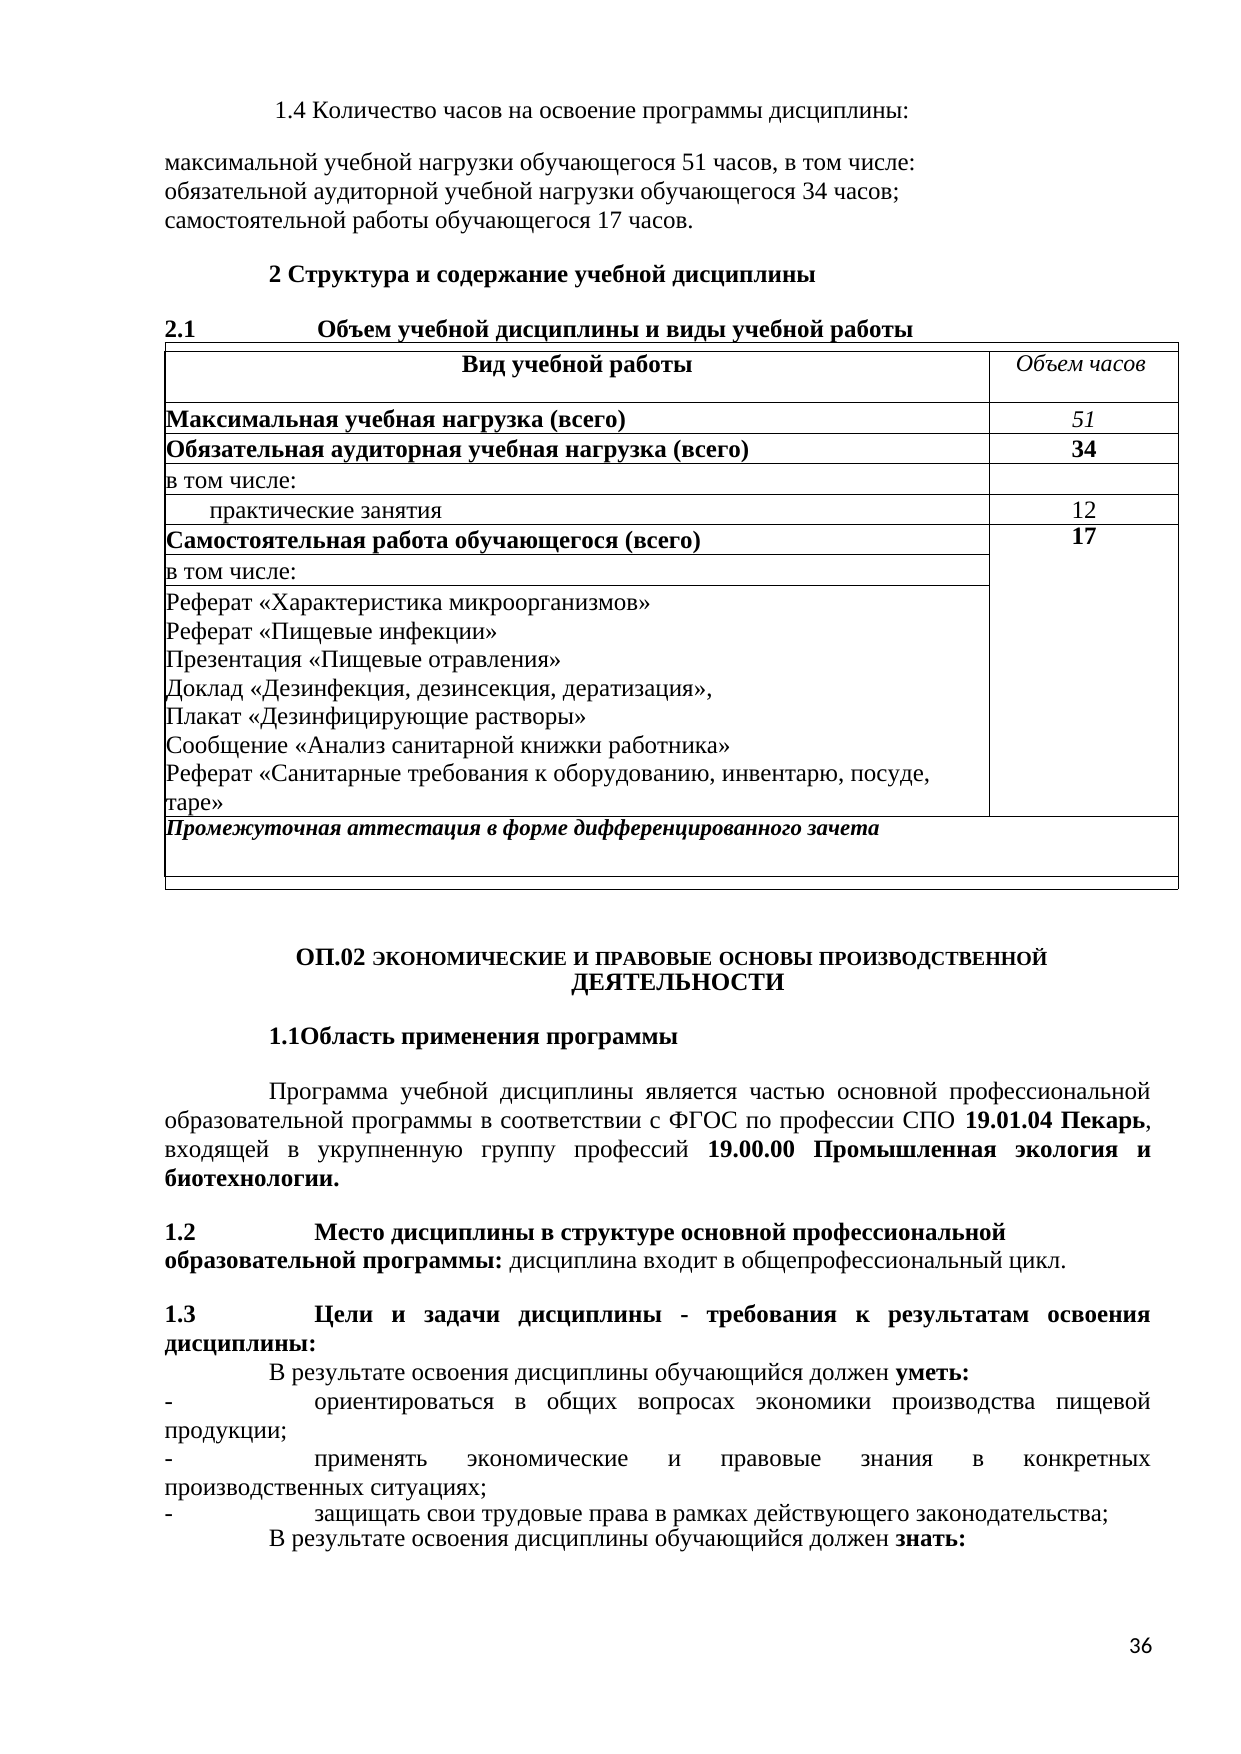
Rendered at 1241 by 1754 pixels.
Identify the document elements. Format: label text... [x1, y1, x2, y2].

table_cell Максимальная учебная нагрузка (всего) [166, 403, 989, 433]
table_cell 34 [990, 434, 1178, 463]
text Программа учебной дисциплины является частью основной профессиональной образовательной программы в соответствии с ФГОС по профессии СПО 19.01.04 Пекарь, входящей в укрупненную группу профессий 19.00.00 Промышленная экология и биотехнологии. [164, 1076, 1151, 1192]
list Цели и задачи дисциплины - требования к результатам освоения дисциплины: [164, 1299, 1151, 1357]
text В результате освоения дисциплины обучающийся должен знать: [164, 1526, 1178, 1551]
table_header Вид учебной работы [166, 352, 989, 402]
text ДЕЯТЕЛЬНОСТИ [177, 970, 1178, 995]
text 1.1Область применения программы [164, 1024, 1178, 1049]
text максимальной учебной нагрузки обучающегося 51 часов, в том числе: обязательной аудиторной учебной нагрузки обучающегося 34 часов; самостоятельной работы обучающегося 17 часов. [164, 147, 926, 234]
table_cell Промежуточная аттестация в форме дифференцированного зачета [166, 817, 1178, 876]
table_header Объем часов [990, 352, 1178, 402]
table_cell Самостоятельная работа обучающегося (всего) [166, 525, 989, 554]
text 2 Структура и содержание учебной дисциплины [164, 262, 1178, 287]
table_cell в том числе: [166, 464, 989, 494]
table_cell Реферат «Характеристика микроорганизмов» Реферат «Пищевые инфекции» Презентация «Пищевые отравления» Доклад «Дезинфекция, дезинсекция, дератизация», Плакат «Дезинфицирующие растворы» Сообщение «Анализ санитарной книжки работника» Реферат «Санитарные требования к оборудованию, инвентарю, посуде, таре» [166, 586, 989, 816]
table_cell 17 [990, 525, 1178, 816]
table_cell [990, 464, 1178, 494]
table_cell практические занятия [166, 495, 989, 524]
list защищать свои трудовые права в рамках действующего законодательства; [164, 1501, 1178, 1526]
list Место дисциплины в структуре основной профессиональной образовательной программы: дисциплина входит в общепрофессиональный цикл. [164, 1217, 1178, 1274]
table_cell 12 [990, 495, 1178, 524]
list ориентироваться в общих вопросах экономики производства пищевой продукции; [164, 1386, 1151, 1444]
text ОП.02 экономические и правовые основы производственной [164, 945, 1178, 970]
table_cell Обязательная аудиторная учебная нагрузка (всего) [166, 434, 989, 463]
text В результате освоения дисциплины обучающийся должен уметь: [164, 1357, 1178, 1386]
table_cell 51 [990, 403, 1178, 433]
table_cell в том числе: [166, 555, 989, 585]
list применять экономические и правовые знания в конкретных производственных ситуациях; [164, 1444, 1151, 1501]
list Объем учебной дисциплины и виды учебной работы [164, 317, 1178, 342]
